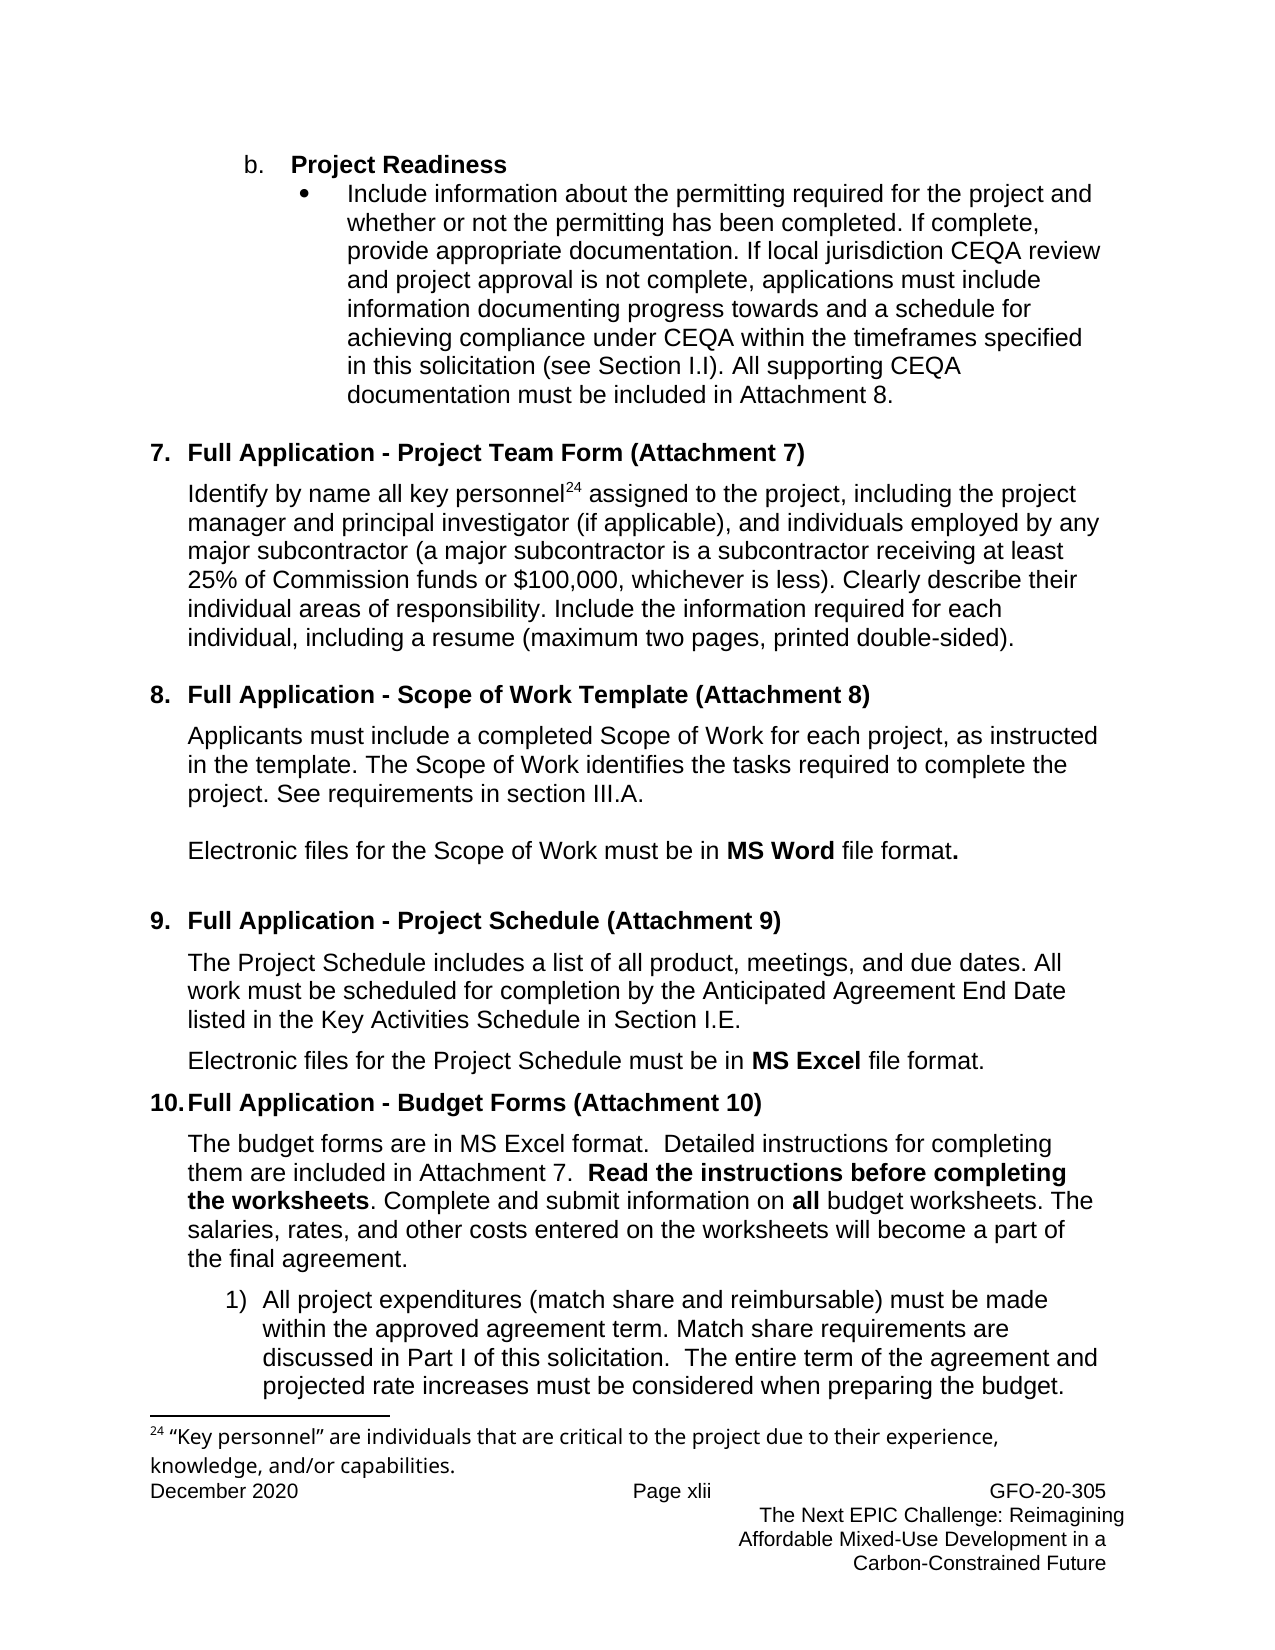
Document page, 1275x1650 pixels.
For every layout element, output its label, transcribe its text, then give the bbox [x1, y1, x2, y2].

subtitle Full Application - Budget Forms (Attachment 10) [150, 1088, 1106, 1116]
list Include information about the permitting required for the project and whether or not the permitting has been completed. If complete, provide appropriate documentation. If local jurisdiction CEQA review and project approval is not complete, applications must include information documenting progress towards and a schedule for achieving compliance under CEQA within the timeframes specified in this solicitation (see Section I.I). All supporting CEQA documentation must be included in Attachment 8. [300, 179, 1106, 409]
list Electronic files for the Scope of Work must be in MS Word file format. [187, 836, 1106, 865]
subtitle The Project Schedule includes a list of all product, meetings, and due dates. All work must be scheduled for completion by the Anticipated Agreement End Date listed in the Key Activities Schedule in Section I.E. [187, 948, 1106, 1034]
list Applicants must include a completed Scope of Work for each project, as instructed in the template. The Scope of Work identifies the tasks required to complete the project. See requirements in section III.A. [187, 721, 1106, 808]
subtitle Full Application - Project Schedule (Attachment 9) [150, 906, 1106, 935]
text Identify by name all key personnel assigned to the project, including the project manager and principal investigator (if applicable), and individuals employed by any major subcontractor (a major subcontractor is a subcontractor receiving at least 25% of Commission funds or $100,000, whichever is less). Clearly describe their individual areas of responsibility. Include the information required for each individual, including a resume (maximum two pages, printed double-sided). [187, 479, 1106, 651]
subtitle Full Application - Project Team Form (Attachment 7) [150, 438, 1106, 466]
list Project Readiness [244, 150, 1106, 179]
subtitle Full Application - Scope of Work Template (Attachment 8) [150, 680, 1106, 709]
list All project expenditures (match share and reimbursable) must be made within the approved agreement term. Match share requirements are discussed in Part I of this solicitation. The entire term of the agreement and projected rate increases must be considered when preparing the budget. [225, 1285, 1106, 1400]
list The budget forms are in MS Excel format. Detailed instructions for completing them are included in Attachment 7. Read the instructions before completing the worksheets. Complete and submit information on all budget worksheets. The salaries, rates, and other costs entered on the worksheets will become a part of the final agreement. [187, 1129, 1106, 1273]
subtitle Electronic files for the Project Schedule must be in MS Excel file format. [187, 1046, 1106, 1075]
